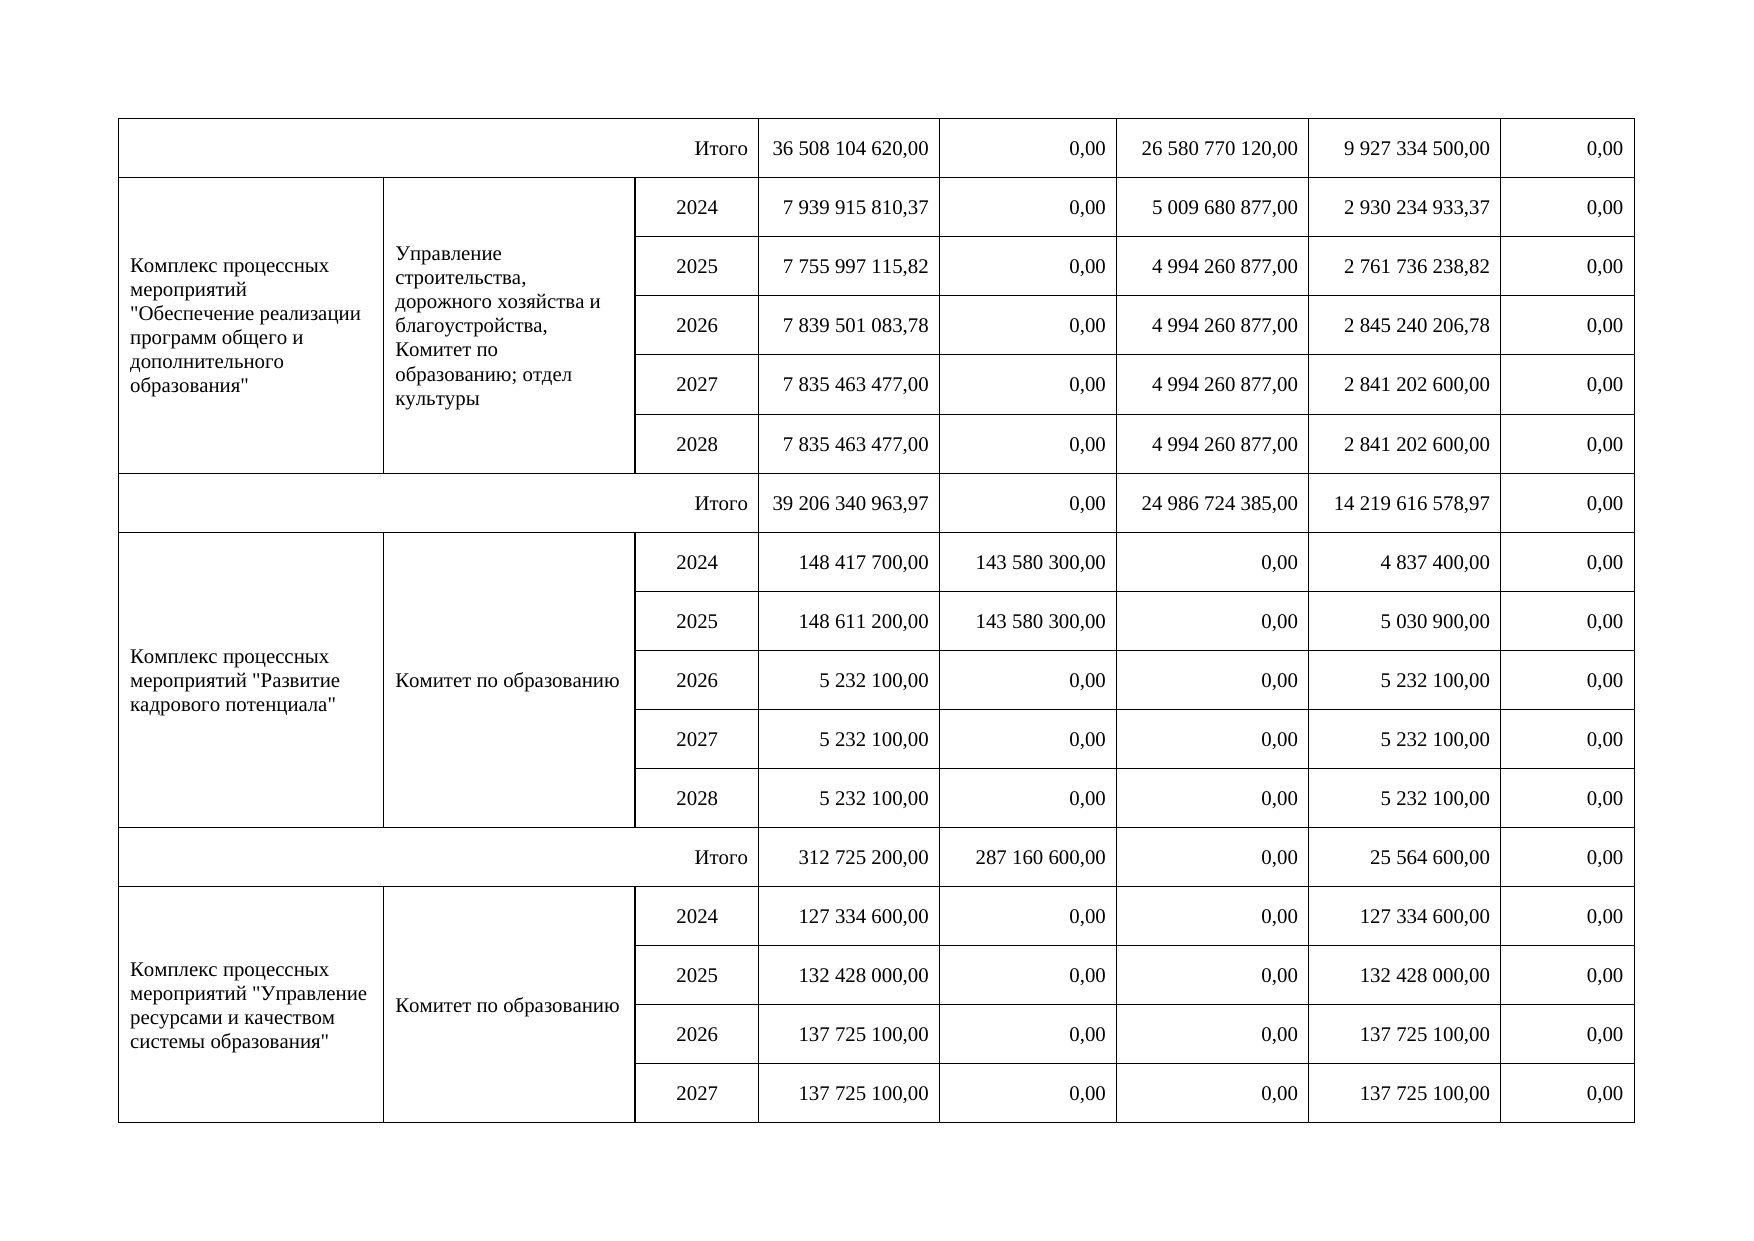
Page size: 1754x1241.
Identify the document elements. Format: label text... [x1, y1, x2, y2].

table_cell 0,00 [1501, 1005, 1634, 1063]
table_cell 4 994 260 877,00 [1117, 296, 1308, 354]
table_cell 0,00 [1501, 178, 1634, 236]
table_cell 0,00 [940, 769, 1116, 827]
table_cell 148 417 700,00 [759, 533, 939, 591]
table_cell 0,00 [1501, 355, 1634, 413]
table_cell 5 232 100,00 [759, 769, 939, 827]
table_cell 0,00 [1501, 946, 1634, 1004]
table_cell 0,00 [940, 296, 1116, 354]
table_cell Управление строительства, дорожного хозяйства и благоустройства, Комитет по образованию; отдел культуры [384, 178, 634, 472]
table_cell 148 611 200,00 [759, 592, 939, 650]
table_cell 0,00 [940, 1064, 1116, 1122]
table_cell 287 160 600,00 [940, 828, 1116, 886]
table_cell 2028 [636, 415, 758, 472]
table_cell 5 232 100,00 [1309, 710, 1500, 768]
table_cell 0,00 [1501, 592, 1634, 650]
table_cell 2 761 736 238,82 [1309, 237, 1500, 295]
table_cell 0,00 [1117, 710, 1308, 768]
table_cell 0,00 [940, 237, 1116, 295]
table_cell 0,00 [1117, 946, 1308, 1004]
table_cell 312 725 200,00 [759, 828, 939, 886]
table_cell Комплекс процессных мероприятий "Управление ресурсами и качеством системы образования" [119, 887, 383, 1122]
table_cell 0,00 [1117, 887, 1308, 945]
table_cell 14 219 616 578,97 [1309, 474, 1500, 532]
table_cell 0,00 [940, 710, 1116, 768]
table_cell 0,00 [1117, 592, 1308, 650]
table_cell 2027 [636, 355, 758, 413]
table_cell 0,00 [940, 119, 1116, 177]
table_cell 7 835 463 477,00 [759, 415, 939, 472]
table_cell 5 009 680 877,00 [1117, 178, 1308, 236]
table_cell 24 986 724 385,00 [1117, 474, 1308, 532]
table_cell 4 994 260 877,00 [1117, 415, 1308, 472]
table_cell 5 232 100,00 [1309, 769, 1500, 827]
table_cell 2026 [636, 651, 758, 709]
table_cell 0,00 [1501, 1064, 1634, 1122]
table_cell 4 994 260 877,00 [1117, 237, 1308, 295]
table_cell 2027 [636, 1064, 758, 1122]
table_cell 2 845 240 206,78 [1309, 296, 1500, 354]
table_cell 0,00 [1501, 769, 1634, 827]
table_cell 2 930 234 933,37 [1309, 178, 1500, 236]
table_cell Итого [119, 474, 758, 532]
table_cell 0,00 [1117, 651, 1308, 709]
table_cell 0,00 [940, 474, 1116, 532]
table_cell 0,00 [1501, 533, 1634, 591]
table_cell 137 725 100,00 [759, 1064, 939, 1122]
table_cell 0,00 [940, 415, 1116, 472]
table_cell 26 580 770 120,00 [1117, 119, 1308, 177]
table_cell 5 232 100,00 [1309, 651, 1500, 709]
table_cell 2025 [636, 592, 758, 650]
table_cell 0,00 [1501, 119, 1634, 177]
table_cell 143 580 300,00 [940, 533, 1116, 591]
table_cell 36 508 104 620,00 [759, 119, 939, 177]
table_cell 2026 [636, 296, 758, 354]
table_cell 0,00 [1117, 1064, 1308, 1122]
table_cell 2024 [636, 533, 758, 591]
table_cell 5 232 100,00 [759, 651, 939, 709]
table_cell 0,00 [1501, 415, 1634, 472]
table_cell 0,00 [1117, 1005, 1308, 1063]
table_cell 2024 [636, 178, 758, 236]
table_cell 137 725 100,00 [759, 1005, 939, 1063]
table_cell 132 428 000,00 [759, 946, 939, 1004]
table_cell 0,00 [1117, 769, 1308, 827]
table_cell 0,00 [940, 178, 1116, 236]
table_cell 7 835 463 477,00 [759, 355, 939, 413]
table_cell 0,00 [940, 887, 1116, 945]
table_cell 0,00 [1117, 828, 1308, 886]
table_cell Комитет по образованию [384, 533, 634, 827]
table_cell 2 841 202 600,00 [1309, 415, 1500, 472]
table_cell 7 755 997 115,82 [759, 237, 939, 295]
table_cell 7 939 915 810,37 [759, 178, 939, 236]
table_cell 0,00 [1501, 296, 1634, 354]
table_cell 39 206 340 963,97 [759, 474, 939, 532]
table_cell 5 232 100,00 [759, 710, 939, 768]
table_cell 0,00 [1501, 828, 1634, 886]
table_cell Комплекс процессных мероприятий "Обеспечение реализации программ общего и дополнительного образования" [119, 178, 383, 472]
table_cell 127 334 600,00 [759, 887, 939, 945]
table_cell 0,00 [1501, 474, 1634, 532]
table_cell 2026 [636, 1005, 758, 1063]
table_cell 4 837 400,00 [1309, 533, 1500, 591]
table_cell 2024 [636, 887, 758, 945]
table_cell Комитет по образованию [384, 887, 634, 1122]
table_cell 143 580 300,00 [940, 592, 1116, 650]
table_cell 2025 [636, 237, 758, 295]
table_cell 2 841 202 600,00 [1309, 355, 1500, 413]
table_cell 132 428 000,00 [1309, 946, 1500, 1004]
table_cell 2028 [636, 769, 758, 827]
table_cell Итого [119, 119, 758, 177]
table_cell 0,00 [940, 946, 1116, 1004]
table_cell 0,00 [940, 651, 1116, 709]
table_cell 2027 [636, 710, 758, 768]
table_cell 0,00 [940, 1005, 1116, 1063]
table_cell 25 564 600,00 [1309, 828, 1500, 886]
table_cell 0,00 [1501, 651, 1634, 709]
table_cell 137 725 100,00 [1309, 1064, 1500, 1122]
table_cell 137 725 100,00 [1309, 1005, 1500, 1063]
table_cell 5 030 900,00 [1309, 592, 1500, 650]
table_cell 0,00 [1501, 237, 1634, 295]
table_cell 0,00 [940, 355, 1116, 413]
table_cell 4 994 260 877,00 [1117, 355, 1308, 413]
table_cell 7 839 501 083,78 [759, 296, 939, 354]
table_cell Комплекс процессных мероприятий "Развитие кадрового потенциала" [119, 533, 383, 827]
table_cell Итого [119, 828, 758, 886]
table_cell 0,00 [1117, 533, 1308, 591]
table_cell 0,00 [1501, 887, 1634, 945]
table_cell 2025 [636, 946, 758, 1004]
table_cell 0,00 [1501, 710, 1634, 768]
table_cell 9 927 334 500,00 [1309, 119, 1500, 177]
table_cell 127 334 600,00 [1309, 887, 1500, 945]
